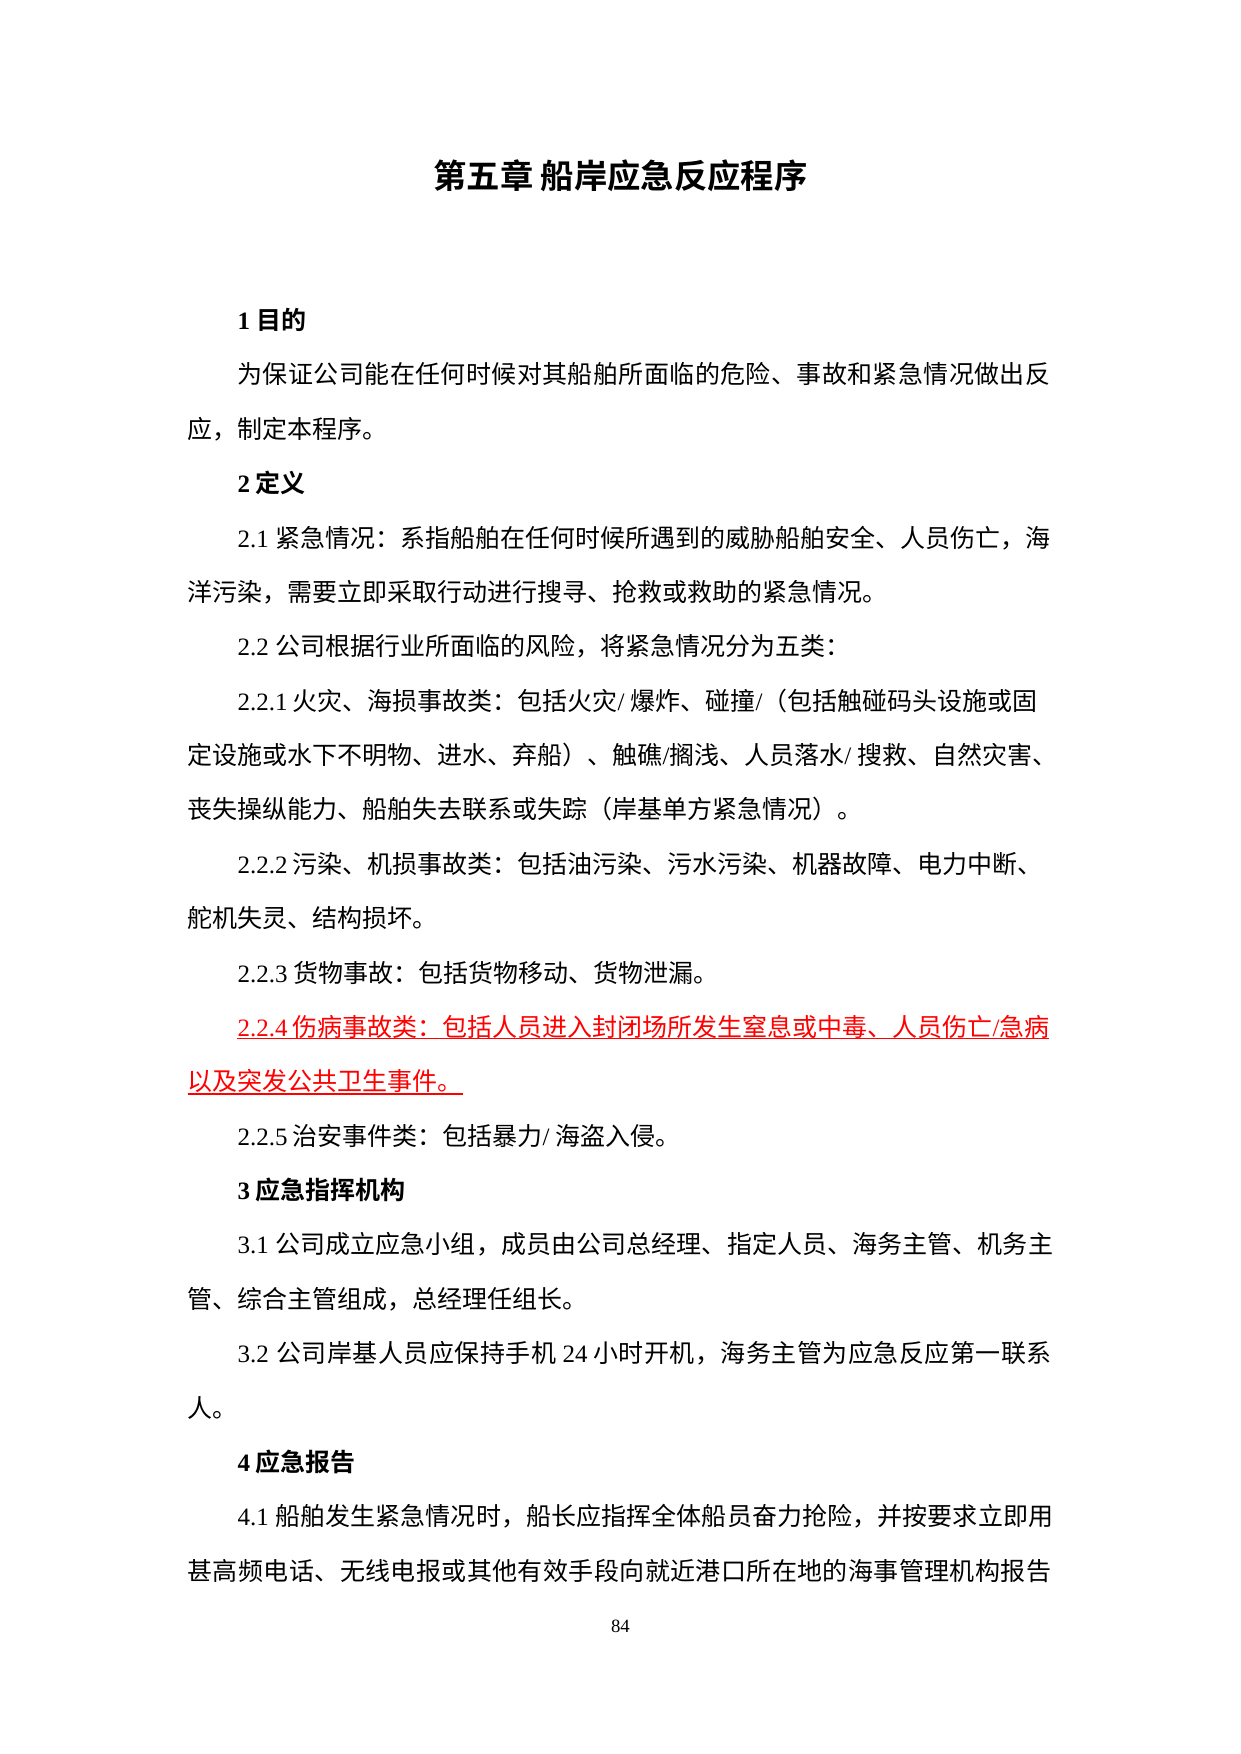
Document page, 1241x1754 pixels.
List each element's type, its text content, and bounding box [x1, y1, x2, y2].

text 2.1 紧急情况：系指船舶在任何时候所遇到的威胁船舶安全、人员伤亡，海洋污染，需要立即采取行动进行搜寻、抢救或救助的紧急情况。 [187, 518, 1053, 609]
text 为保证公司能在任何时候对其船舶所面临的危险、事故和紧急情况做出反应，制定本程序。 [187, 355, 1053, 446]
text 2.2.2污染、机损事故类：包括油污染、污水污染、机器故障、电力中断、舵机失灵、结构损坏。 [187, 844, 1053, 935]
text 2.2.1火灾、海损事故类：包括火灾/ 爆炸、碰撞/（包括触碰码头设施或固定设施或水下不明物、进水、弃船）、触礁/搁浅、人员落水/ 搜救、自然灾害、丧失操纵能力、船舶失去联系或失踪（岸基单方紧急情况）。 [187, 681, 1053, 826]
text 2.2.3 货物事故：包括货物移动、货物泄漏。 [187, 953, 1053, 989]
text 2.2.5治安事件类：包括暴力/ 海盗入侵。 [187, 1116, 1053, 1152]
text 2定义 [187, 464, 1053, 500]
text 3应急指挥机构 [187, 1171, 1053, 1207]
text 3.2 公司岸基人员应保持手机24小时开机，海务主管为应急反应第一联系人。 [187, 1334, 1053, 1424]
text 1 目的 [187, 301, 1053, 337]
text 4应急报告 [187, 1442, 1053, 1479]
text 2.2 公司根据行业所面临的风险，将紧急情况分为五类： [187, 627, 1053, 663]
text 2.2.4伤病事故类：包括人员进入封闭场所发生窒息或中毒、人员伤亡/急病以及突发公共卫生事件。 [187, 1007, 1053, 1098]
text 3.1 公司成立应急小组，成员由公司总经理、指定人员、海务主管、机务主管、综合主管组成，总经理任组长。 [187, 1225, 1053, 1316]
subtitle 第五章 船岸应急反应程序 [187, 150, 1053, 198]
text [187, 1497, 1053, 1587]
